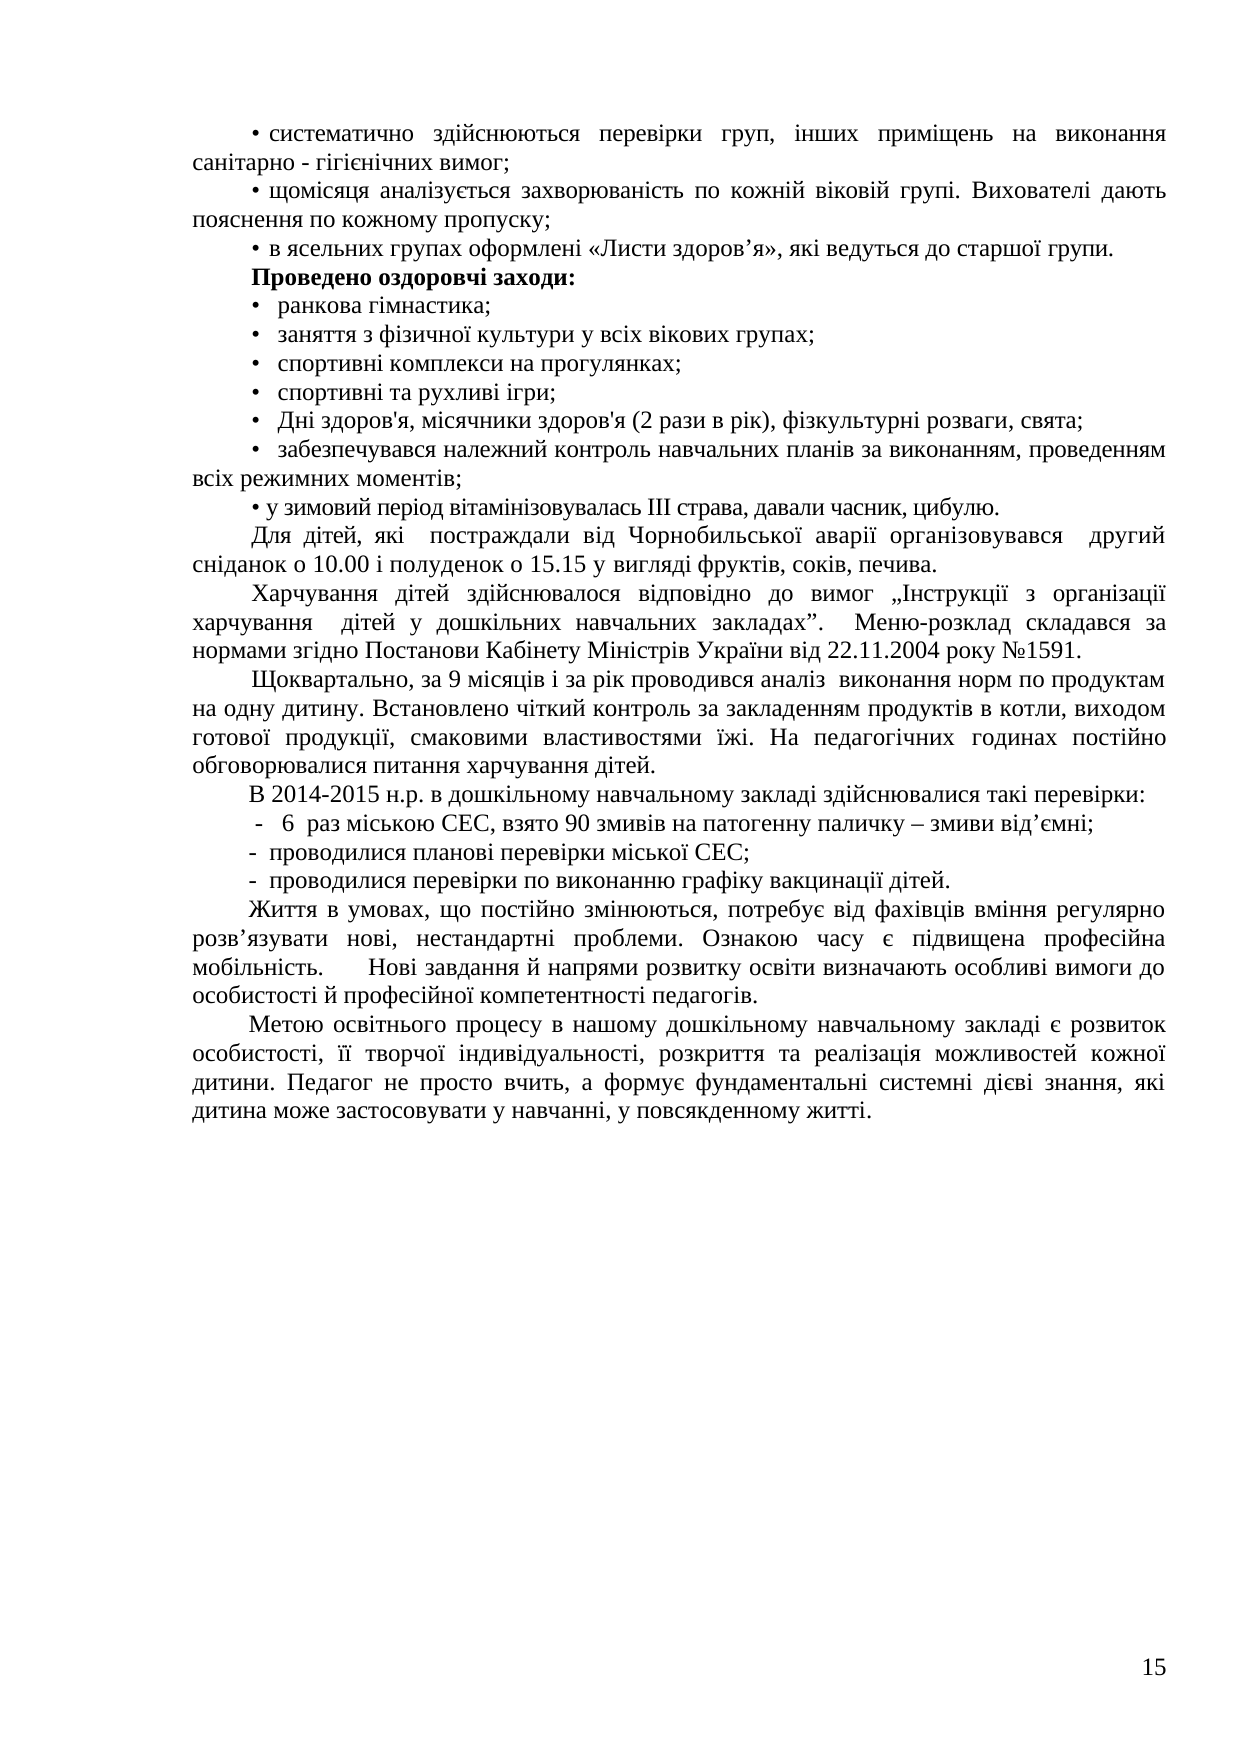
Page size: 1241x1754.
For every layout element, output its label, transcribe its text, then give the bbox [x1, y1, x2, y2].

text В 2014-2015 н.р. в дошкільному навчальному закладі здійснювалися такі перевірки: [192, 779, 1167, 808]
text - проводилися перевірки по виконанню графіку вакцинації дітей. [192, 866, 1167, 894]
text Для дітей, які постраждали від Чорнобильської аварії організовувався другий сніданок о 10.00 і полуденок о 15.15 у вигляді фруктів, соків, печива. [192, 521, 1167, 578]
text - проводилися планові перевірки міської СЕС; [192, 837, 1167, 866]
list у зимовий період вітамінізовувалась ІІІ страва, давали часник, цибулю. [192, 492, 1167, 521]
text Метою освітнього процесу в нашому дошкільному навчальному закладі є розвиток особистості, її творчої індивідуальності, розкриття та реалізація можливостей кожної дитини. Педагог не просто вчить, а формує фундаментальні системні дієві знання, які дитина може застосовувати у навчанні, у повсякденному житті. [192, 1009, 1167, 1124]
list Дні здоров'я, місячники здоров'я (2 рази в рік), фізкультурні розваги, свята; [192, 406, 1167, 434]
list щомісяця аналізується захворюваність по кожній віковій групі. Вихователі дають пояснення по кожному пропуску; [192, 176, 1167, 233]
list забезпечувався належний контроль навчальних планів за виконанням, проведенням всіх режимних моментів; [192, 434, 1167, 492]
list заняття з фізичної культури у всіх вікових групах; [192, 319, 1167, 348]
text Харчування дітей здійснювалося відповідно до вимог „Інструкції з організації харчування дітей у дошкільних навчальних закладах”. Меню-розклад складався за нормами згідно Постанови Кабінету Міністрів України від 22.11.2004 року №1591. [192, 578, 1167, 664]
list спортивні комплекси на прогулянках; [192, 348, 1167, 377]
list систематично здійснюються перевірки груп, інших приміщень на виконання санітарно - гігієнічних вимог; [192, 118, 1167, 176]
text - 6 раз міською СЕС, взято 90 змивів на патогенну паличку – змиви від’ємні; [192, 808, 1167, 837]
text Щоквартально, за 9 місяців і за рік проводився аналіз виконання норм по продуктам на одну дитину. Встановлено чіткий контроль за закладенням продуктів в котли, виходом готової продукції, смаковими властивостями їжі. На педагогічних годинах постійно обговорювалися питання харчування дітей. [192, 664, 1167, 779]
list ранкова гімнастика; [192, 291, 1167, 319]
list спортивні та рухливі ігри; [192, 377, 1167, 406]
list в ясельних групах оформлені «Листи здоров’я», які ведуться до старшої групи. [192, 233, 1167, 262]
text Життя в умовах, що постійно змінюються, потребує від фахівців вміння регулярно розв’язувати нові, нестандартні проблеми. Ознакою часу є підвищена професійна мобільність. Нові завдання й напрями розвитку освіти визначають особливі вимоги до особистості й професійної компетентності педагогів. [192, 894, 1167, 1009]
text Проведено оздоровчі заходи: [192, 262, 1167, 291]
